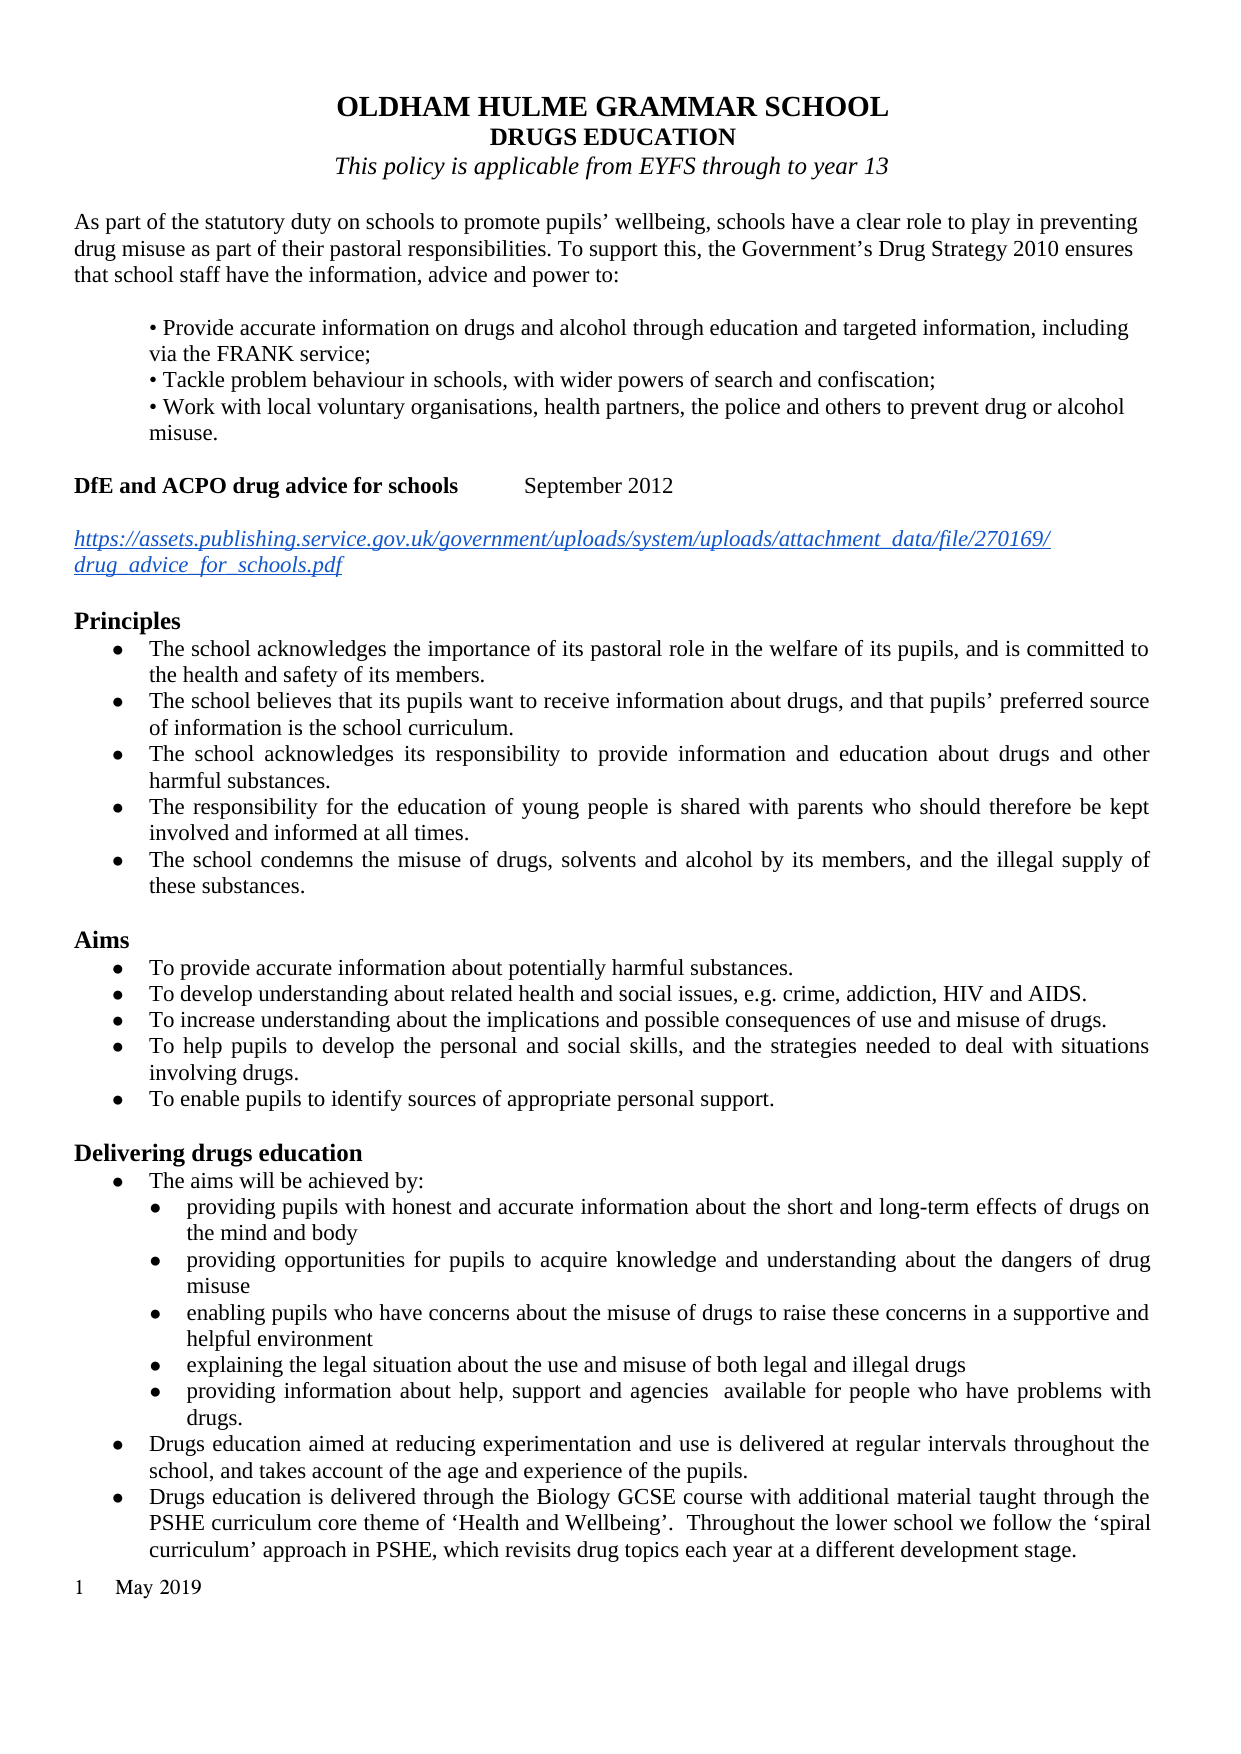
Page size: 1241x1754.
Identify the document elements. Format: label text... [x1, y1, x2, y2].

list Drugs education is delivered through the Biology GCSE course with additional material taught through the PSHE curriculum core theme of ‘Health and Wellbeing’. Throughout the lower school we follow the ‘spiral curriculum’ approach in PSHE, which revisits drug topics each year at a different development stage. [111, 1483, 1152, 1562]
text • Provide accurate information on drugs and alcohol through education and targeted information, including via the FRANK service; [149, 314, 1152, 367]
text This policy is applicable from EYFS through to year 13 [74, 151, 1152, 180]
text OLDHAM HULME GRAMMAR SCHOOL [74, 89, 1152, 122]
list To enable pupils to identify sources of appropriate personal support. [111, 1085, 1152, 1112]
text DRUGS EDUCATION [74, 122, 1152, 151]
list The aims will be achieved by: [111, 1167, 1152, 1193]
list The school acknowledges its responsibility to provide information and education about drugs and other harmful substances. [111, 740, 1152, 793]
list The school acknowledges the importance of its pastoral role in the welfare of its pupils, and is committed to the health and safety of its members. [111, 635, 1152, 688]
text Aims [74, 925, 1152, 953]
text • Tackle problem behaviour in schools, with wider powers of search and confiscation; [149, 367, 1152, 393]
list providing information about help, support and agencies available for people who have problems with drugs. [149, 1378, 1152, 1430]
list providing opportunities for pupils to acquire knowledge and understanding about the dangers of drug misuse [149, 1246, 1152, 1298]
text • Work with local voluntary organisations, health partners, the police and others to prevent drug or alcohol misuse. [149, 393, 1152, 446]
list explaining the legal situation about the use and misuse of both legal and illegal drugs [149, 1351, 1152, 1378]
list The school condemns the misuse of drugs, solvents and alcohol by its members, and the illegal supply of these substances. [111, 846, 1152, 898]
list The responsibility for the education of young people is shared with parents who should therefore be kept involved and informed at all times. [111, 793, 1152, 846]
text Principles [74, 606, 1152, 635]
list enabling pupils who have concerns about the misuse of drugs to raise these concerns in a supportive and helpful environment [149, 1298, 1152, 1351]
list To increase understanding about the implications and possible consequences of use and misuse of drugs. [111, 1006, 1152, 1033]
list To help pupils to develop the personal and social skills, and the strategies needed to deal with situations involving drugs. [111, 1033, 1152, 1085]
text As part of the statutory duty on schools to promote pupils’ wellbeing, schools have a clear role to play in preventing drug misuse as part of their pastoral responsibilities. To support this, the Government’s Drug Strategy 2010 ensures that school staff have the information, advice and power to: [74, 208, 1152, 287]
text DfE and ACPO drug advice for schools September 2012 [74, 472, 1152, 498]
list Drugs education aimed at reducing experimentation and use is delivered at regular intervals throughout the school, and takes account of the age and experience of the pupils. [111, 1430, 1152, 1483]
text https://assets.publishing.service.gov.uk/government/uploads/system/uploads/attachment_data/file/270169/drug_advice_for_schools.pdf [74, 525, 1152, 577]
list To provide accurate information about potentially harmful substances. [111, 953, 1152, 980]
list To develop understanding about related health and social issues, e.g. crime, addiction, HIV and AIDS. [111, 980, 1152, 1006]
list The school believes that its pupils want to receive information about drugs, and that pupils’ preferred source of information is the school curriculum. [111, 688, 1152, 740]
list providing pupils with honest and accurate information about the short and long-term effects of drugs on the mind and body [149, 1193, 1152, 1246]
text Delivering drugs education [74, 1138, 1152, 1167]
